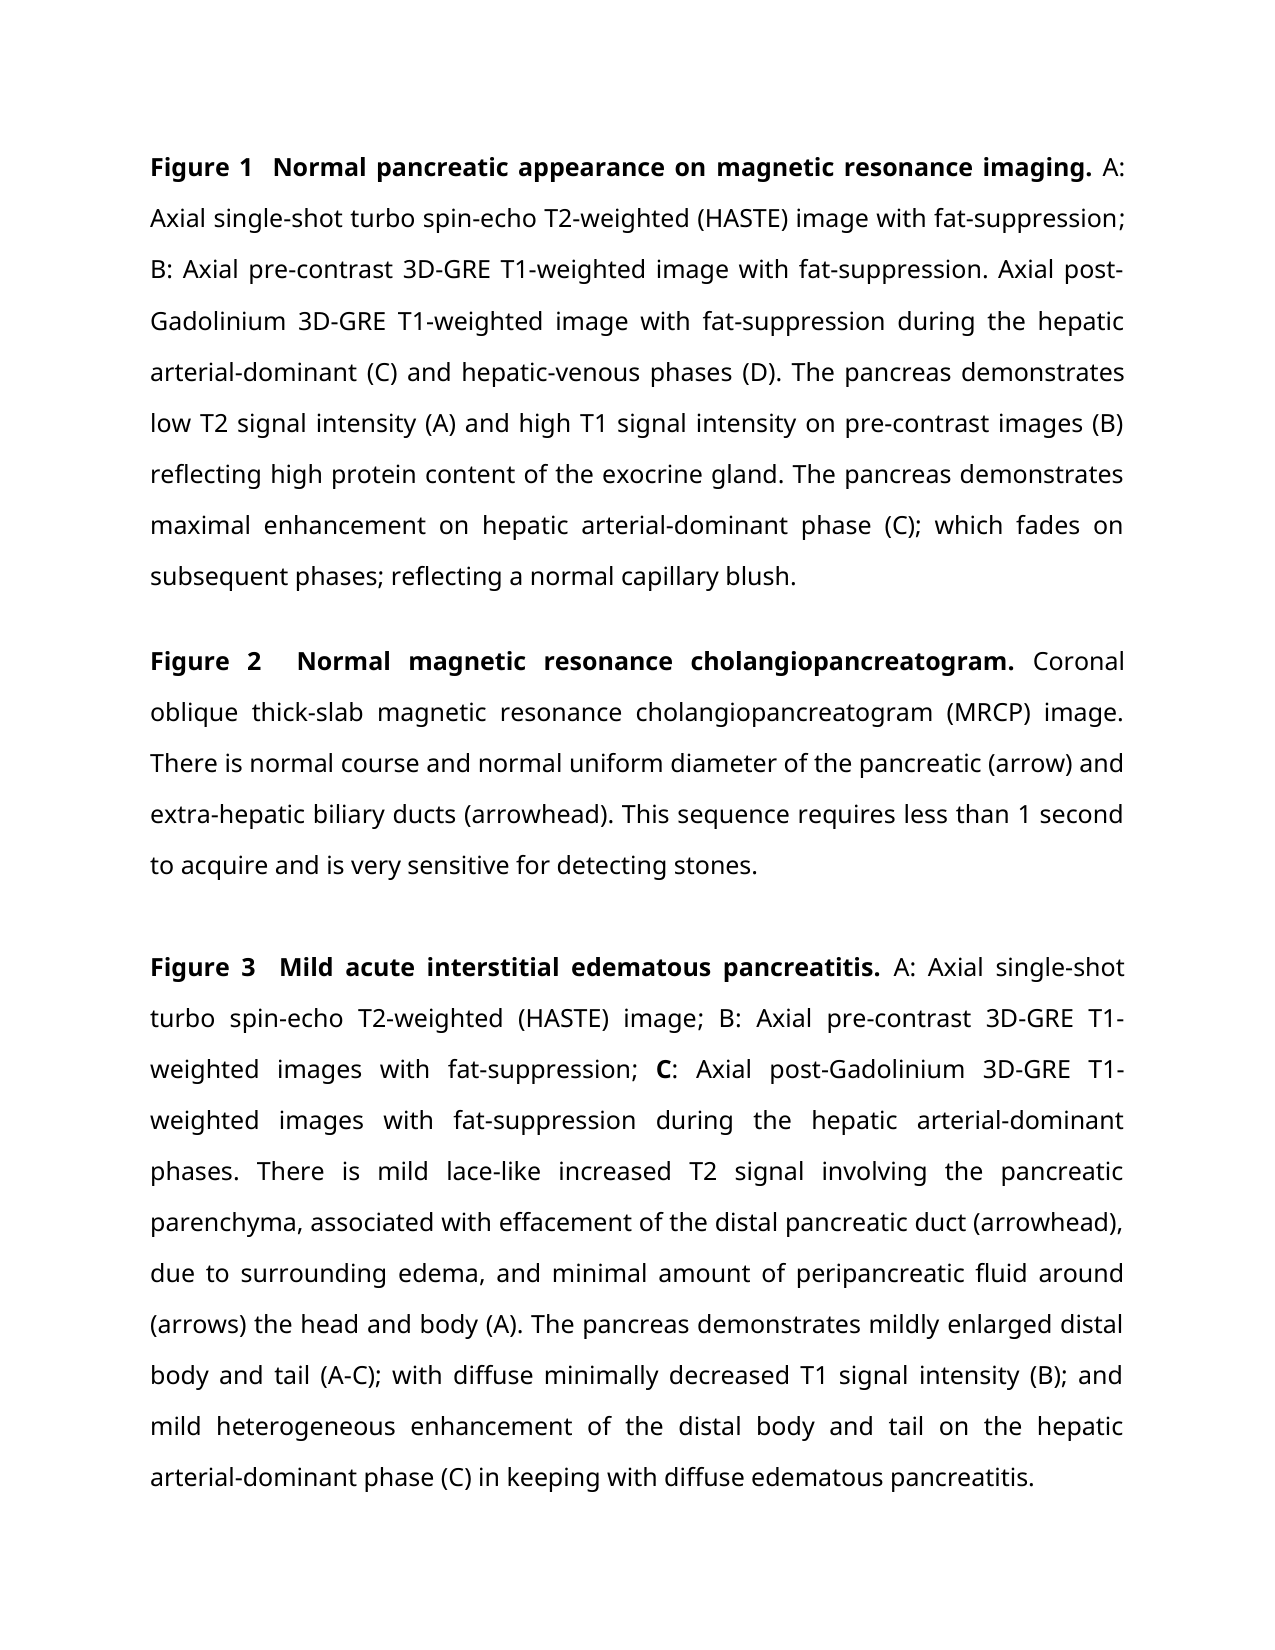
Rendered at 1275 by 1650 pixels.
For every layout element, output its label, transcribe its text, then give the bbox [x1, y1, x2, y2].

text Figure 2 Normal magnetic resonance cholangiopancreatogram. Coronal oblique thick-slab magnetic resonance cholangiopancreatogram (MRCP) image. There is normal course and normal uniform diameter of the pancreatic (arrow) and extra-hepatic biliary ducts (arrowhead). This sequence requires less than 1 second to acquire and is very sensitive for detecting stones. [150, 643, 1125, 882]
text Figure 1 Normal pancreatic appearance on magnetic resonance imaging. A: Axial single-shot turbo spin-echo T2-weighted (HASTE) image with fat-suppression; B: Axial pre-contrast 3D-GRE T1-weighted image with fat-suppression. Axial post-Gadolinium 3D-GRE T1-weighted image with fat-suppression during the hepatic arterial-dominant (C) and hepatic-venous phases (D). The pancreas demonstrates low T2 signal intensity (A) and high T1 signal intensity on pre-contrast images (B) reflecting high protein content of the exocrine gland. The pancreas demonstrates maximal enhancement on hepatic arterial-dominant phase (C); which fades on subsequent phases; reﬂecting a normal capillary blush. [150, 150, 1125, 592]
text Figure 3 Mild acute interstitial edematous pancreatitis. A: Axial single-shot turbo spin-echo T2-weighted (HASTE) image; B: Axial pre-contrast 3D-GRE T1-weighted images with fat-suppression; C: Axial post-Gadolinium 3D-GRE T1-weighted images with fat-suppression during the hepatic arterial-dominant phases. There is mild lace-like increased T2 signal involving the pancreatic parenchyma, associated with effacement of the distal pancreatic duct (arrowhead), due to surrounding edema, and minimal amount of peripancreatic fluid around (arrows) the head and body (A). The pancreas demonstrates mildly enlarged distal body and tail (A-C); with diffuse minimally decreased T1 signal intensity (B); and mild heterogeneous enhancement of the distal body and tail on the hepatic arterial-dominant phase (C) in keeping with diffuse edematous pancreatitis. [150, 950, 1125, 1494]
